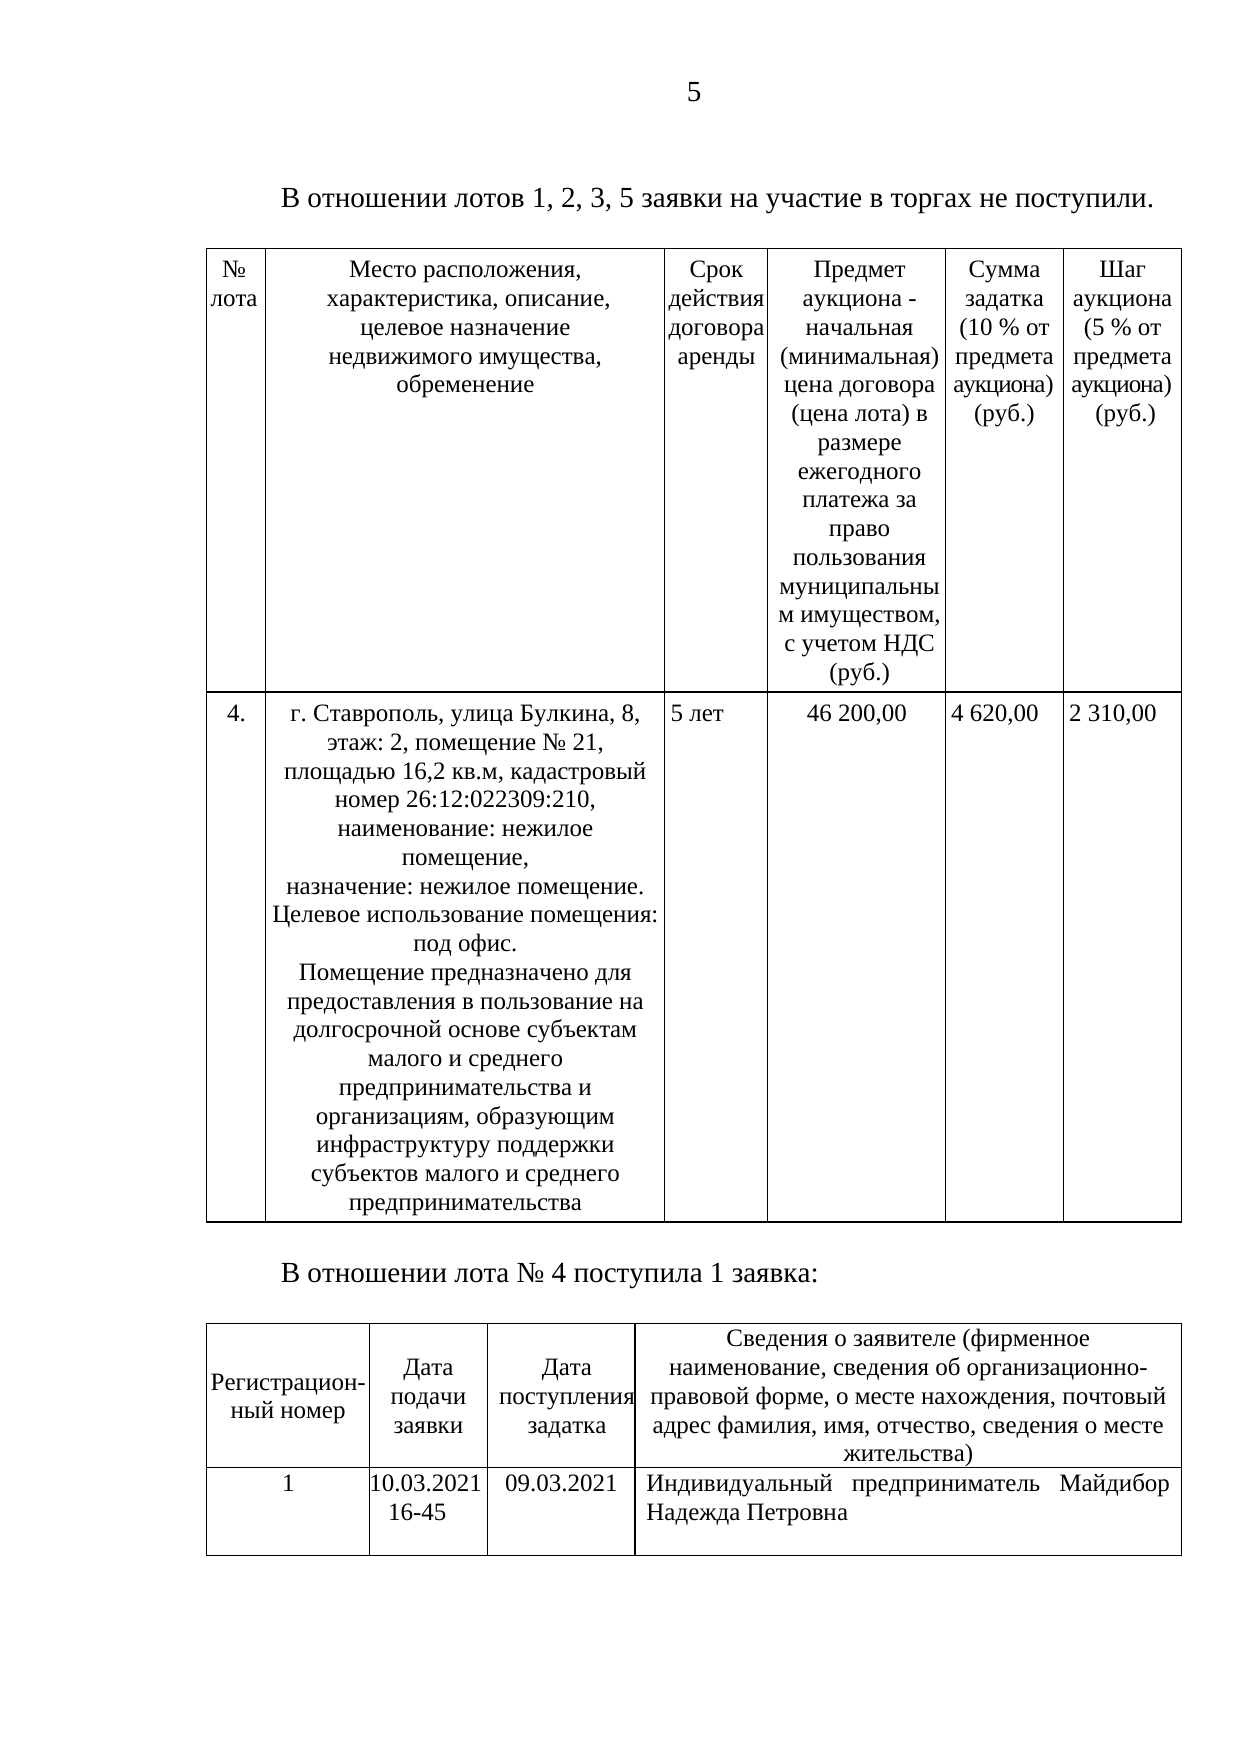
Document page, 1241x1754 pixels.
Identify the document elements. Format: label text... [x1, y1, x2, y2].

table_cell 2 310,00 [1064, 693, 1181, 1221]
table_cell 10.03.2021 16-45 [370, 1468, 487, 1554]
table_cell 5 лет [665, 693, 767, 1221]
table_header Предмет аукциона - начальная (минимальная) цена договора (цена лота) в размере ежегодного платежа за право пользования муниципальным имуществом, с учетом НДС (руб.) [768, 249, 945, 691]
table_cell 4. [207, 693, 265, 1221]
table_cell 09.03.2021 [488, 1468, 634, 1554]
table_header № лота [207, 249, 265, 691]
table_cell 1 [207, 1468, 369, 1554]
table_header Место расположения, характеристика, описание, целевое назначение недвижимого имущества, обременение [266, 249, 664, 691]
table_header Дата подачи заявки [370, 1324, 487, 1467]
table_header Регистрацион-ный номер [207, 1324, 369, 1467]
table_header Сведения о заявителе (фирменное наименование, сведения об организационно-правовой форме, о месте нахождения, почтовый адрес фамилия, имя, отчество, сведения о месте жительства) [636, 1324, 1181, 1467]
table_header Дата поступления задатка [488, 1324, 634, 1467]
table_cell Индивидуальный предприниматель Майдибор Надежда Петровна [636, 1468, 1181, 1554]
table_header Сумма задатка (10 % от предмета аукциона) (руб.) [946, 249, 1063, 691]
table_cell 4 620,00 [946, 693, 1063, 1221]
table_header Шаг аукциона (5 % от предмета аукциона) (руб.) [1064, 249, 1181, 691]
list В отношении лотов 1, 2, 3, 5 заявки на участие в торгах не поступили. [207, 181, 1181, 214]
table_cell 46 200,00 [768, 693, 945, 1221]
list В отношении лота № 4 поступила 1 заявка: [207, 1256, 1181, 1289]
table_header Срок действия договора аренды [665, 249, 767, 691]
table_cell г. Ставрополь, улица Булкина, 8, этаж: 2, помещение № 21, площадью 16,2 кв.м, кадастровый номер 26:12:022309:210, наименование: нежилое помещение, назначение: нежилое помещение. Целевое использование помещения: под офис. Помещение предназначено для предоставления в пользование на долгосрочной основе субъектам малого и среднего предпринимательства и организациям, образующим инфраструктуру поддержки субъектов малого и среднего предпринимательства [266, 693, 664, 1221]
